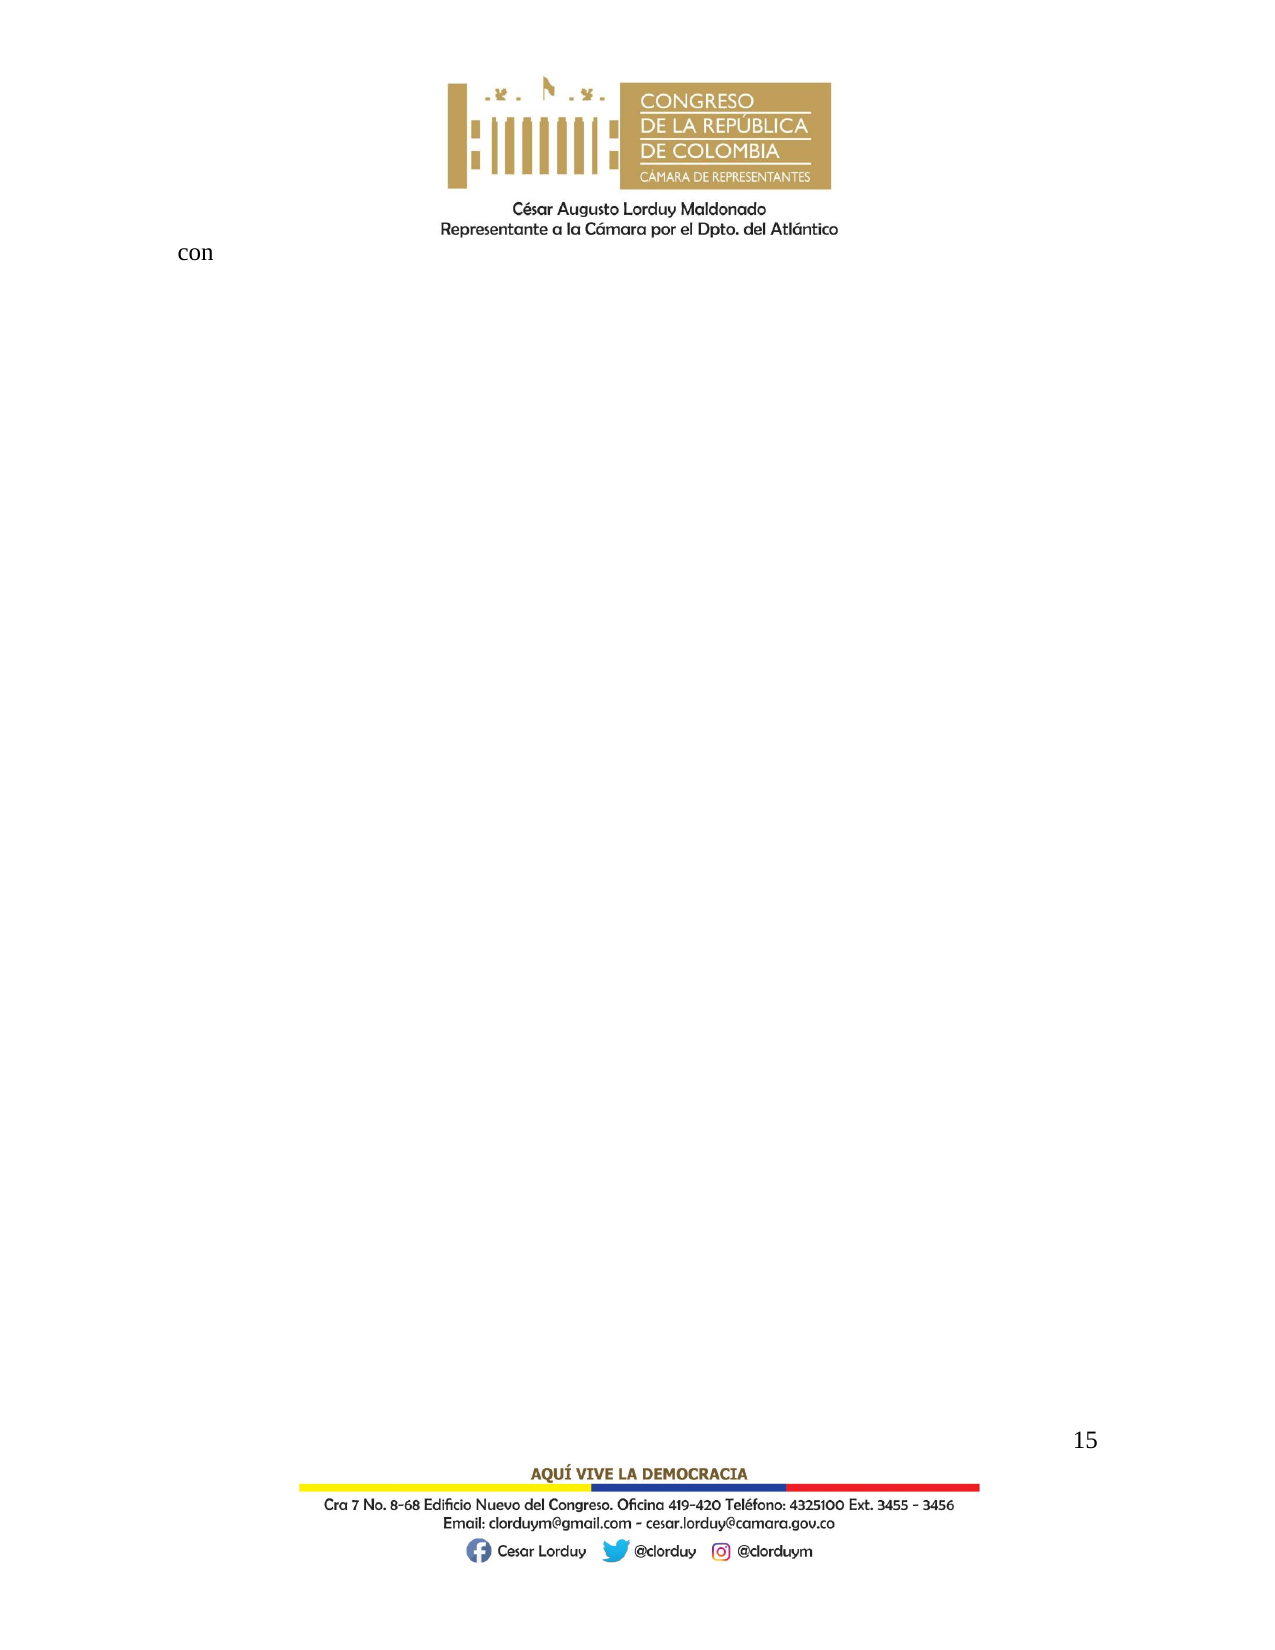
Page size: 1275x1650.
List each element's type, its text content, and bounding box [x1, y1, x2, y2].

picture [437, 73, 839, 237]
picture [298, 1463, 981, 1563]
